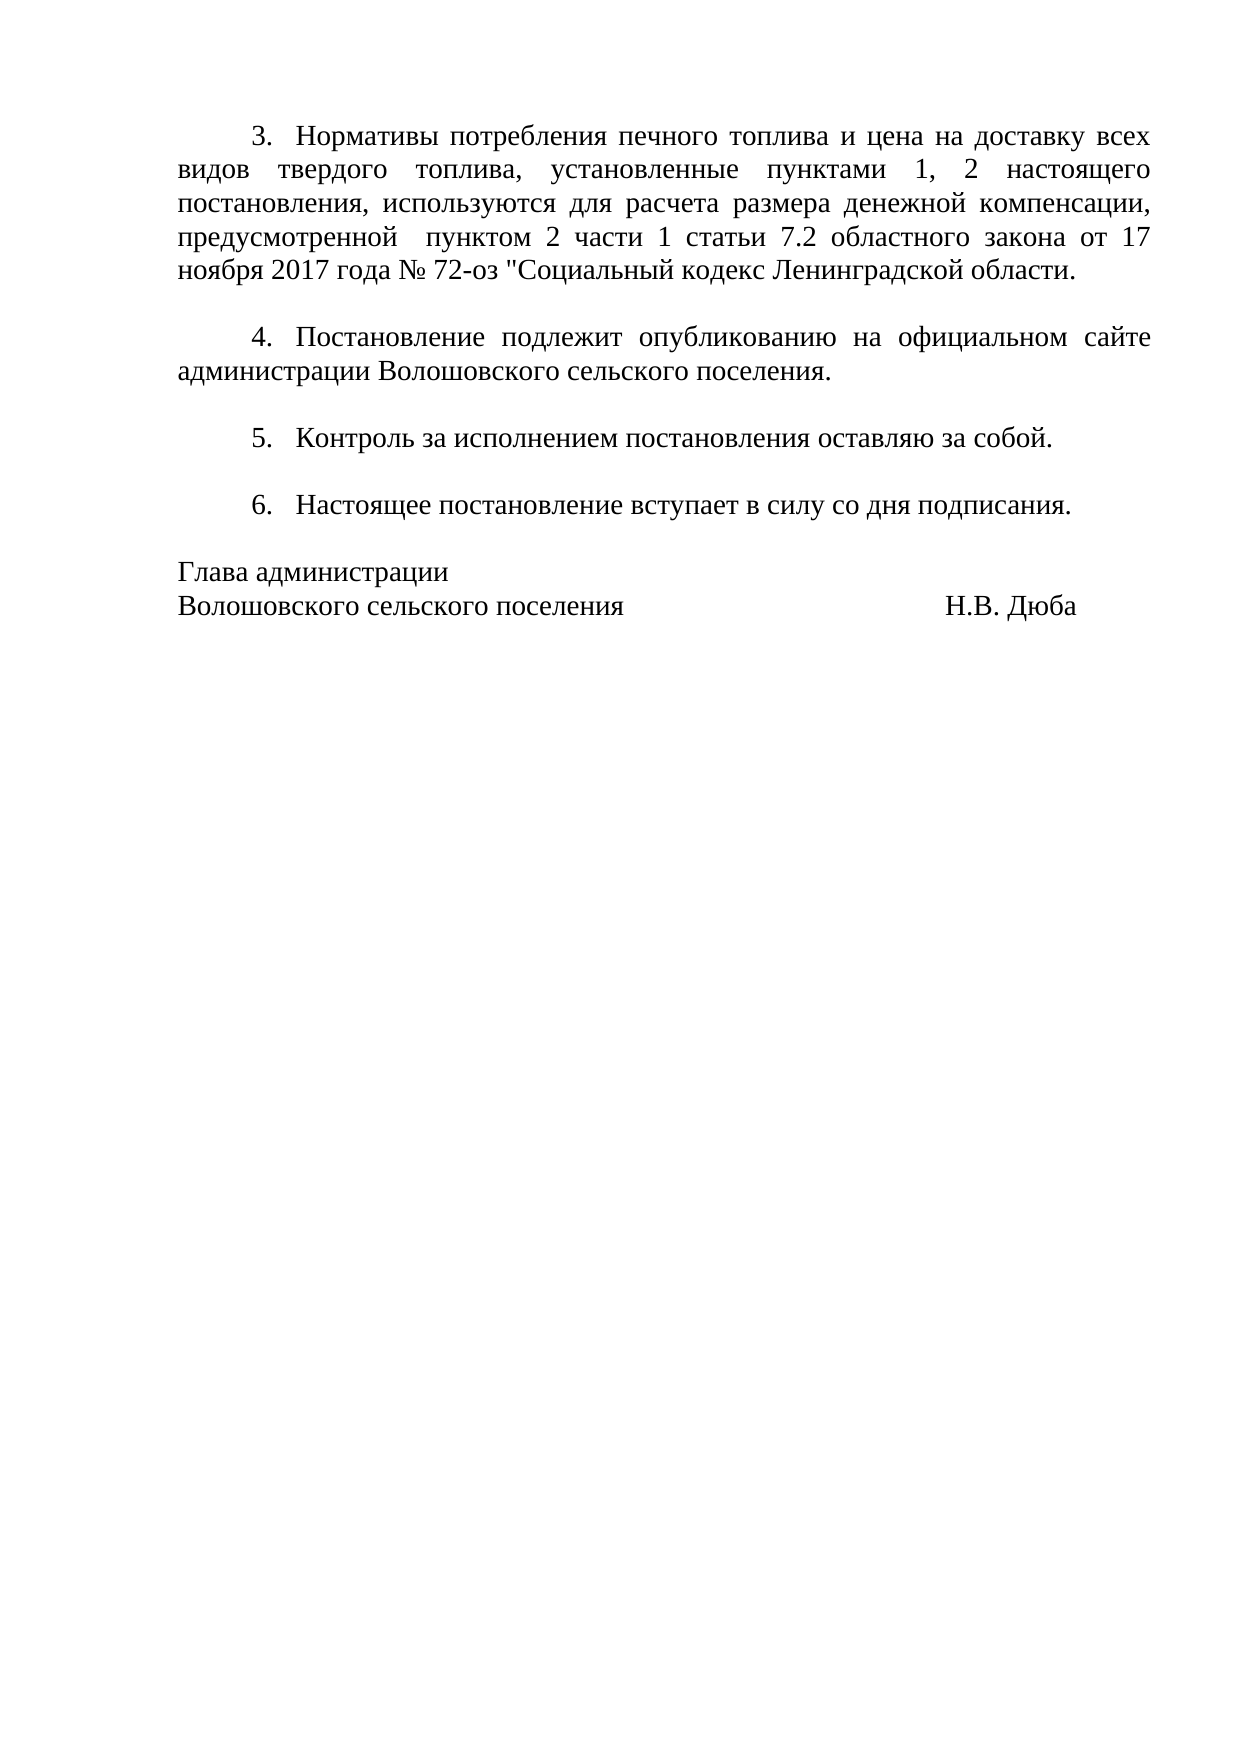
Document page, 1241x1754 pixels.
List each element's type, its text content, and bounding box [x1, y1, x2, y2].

list Контроль за исполнением постановления оставляю за собой. [177, 420, 1152, 453]
list Нормативы потребления печного топлива и цена на доставку всех видов твердого топлива, установленные пунктами 1, 2 настоящего постановления, используются для расчета размера денежной компенсации, предусмотренной пунктом 2 части 1 статьи 7.2 областного закона от 17 ноября 2017 года № 72-оз "Социальный кодекс Ленинградской области. [177, 118, 1152, 286]
list Постановление подлежит опубликованию на официальном сайте администрации Волошовского сельского поселения. [177, 319, 1152, 386]
text Волошовского сельского поселения Н.В. Дюба [177, 588, 1124, 621]
list Настоящее постановление вступает в силу со дня подписания. [177, 487, 1152, 521]
text Глава администрации [177, 554, 1124, 588]
